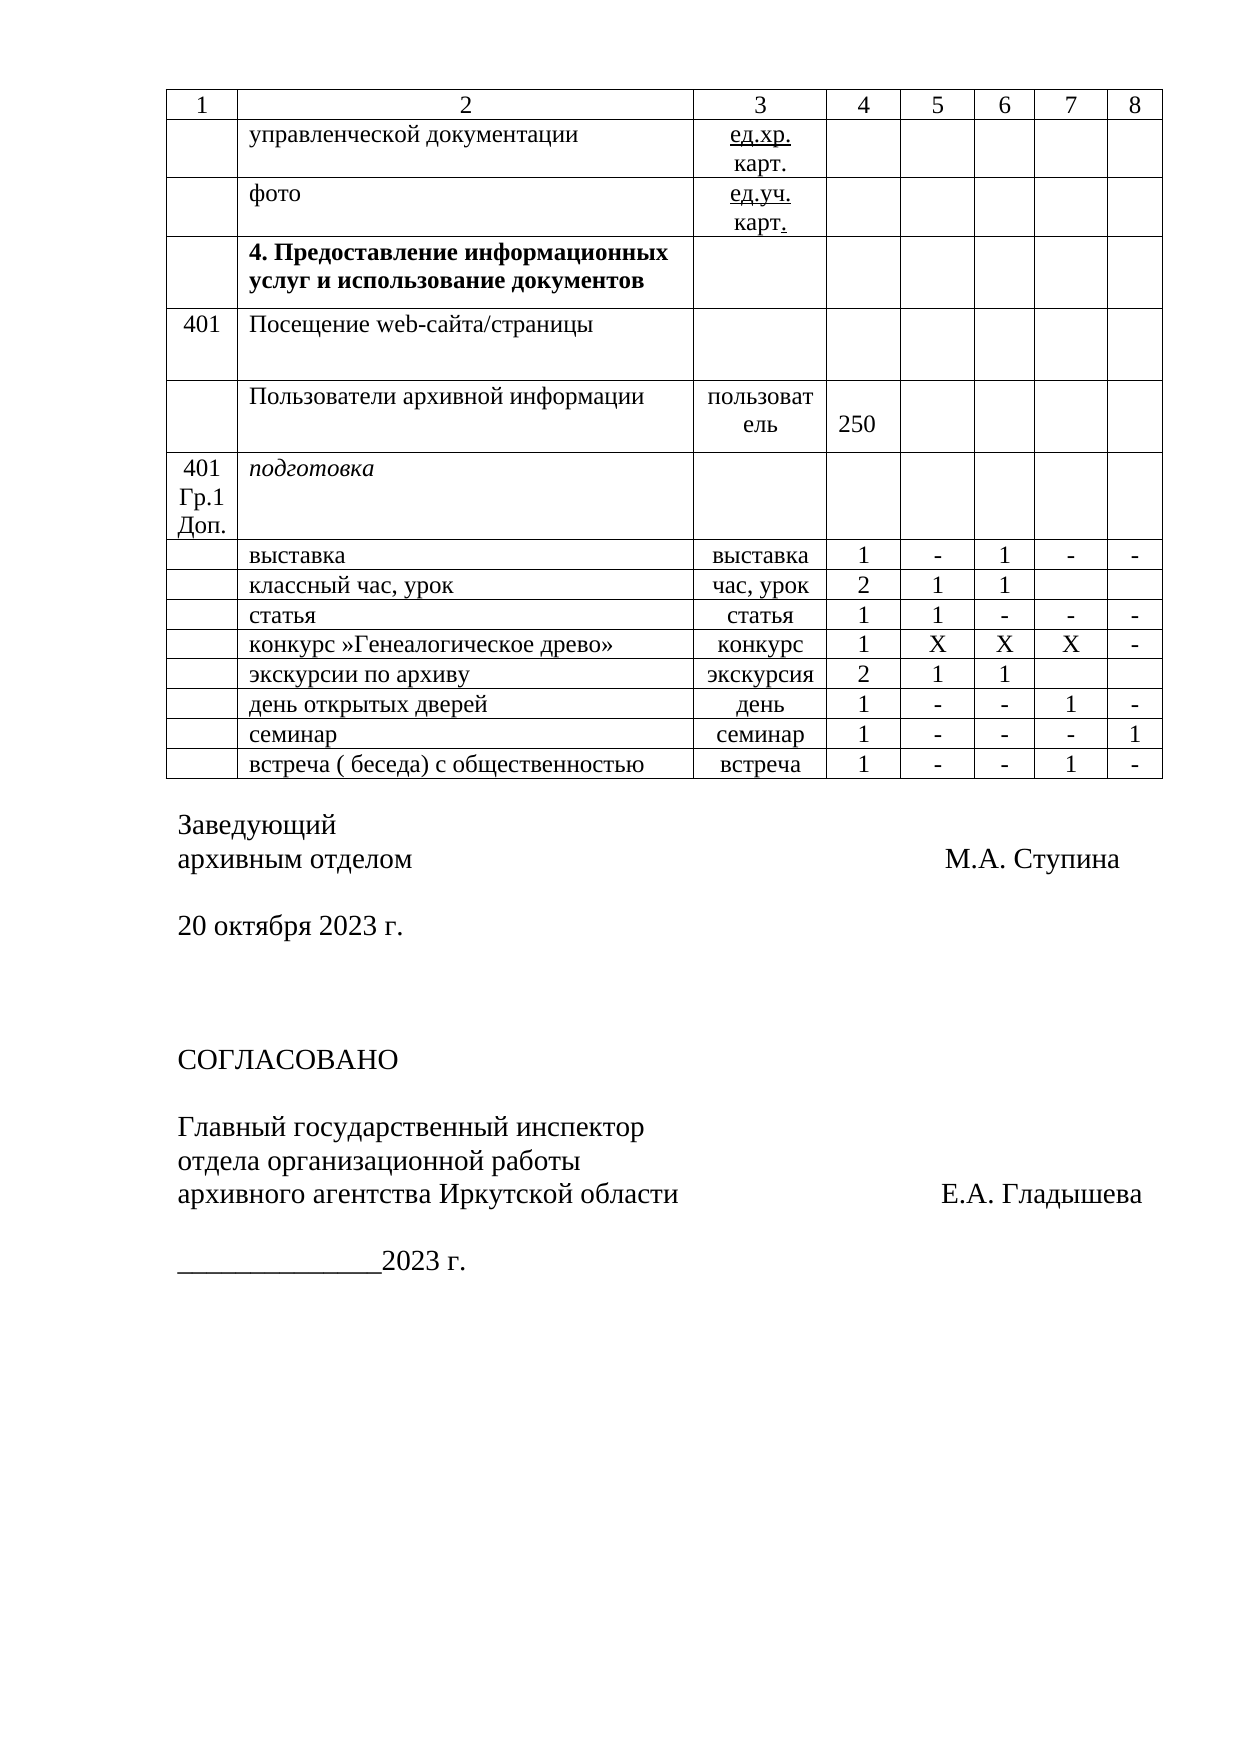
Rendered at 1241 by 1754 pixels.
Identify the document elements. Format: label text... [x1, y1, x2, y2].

table_cell 4. Предоставление информационных услуг и использование документов [238, 237, 693, 308]
table_cell [1108, 659, 1162, 688]
table_cell [901, 178, 974, 236]
table_cell [694, 309, 826, 380]
table_cell [1035, 120, 1107, 177]
table_cell [975, 309, 1034, 380]
table_cell [1108, 453, 1162, 539]
table_cell 1 [1035, 749, 1107, 777]
table_cell [167, 630, 237, 658]
table_cell ед.хр. карт. [694, 120, 826, 177]
table_cell - [1108, 749, 1162, 777]
table_cell [167, 178, 237, 236]
table_cell 1 [975, 570, 1034, 599]
table_cell 1 [901, 659, 974, 688]
table_cell [167, 689, 237, 718]
table_cell [901, 381, 974, 452]
table_cell статья [238, 600, 693, 628]
table_cell - [975, 600, 1034, 628]
table_cell 1 [827, 689, 900, 718]
table_cell [901, 120, 974, 177]
table_cell [1108, 237, 1162, 308]
table_cell день [694, 689, 826, 718]
table_cell встреча ( беседа) с общественностью [238, 749, 693, 777]
table_cell 1 [901, 600, 974, 628]
table_cell [1035, 381, 1107, 452]
table_cell 1 [167, 90, 237, 118]
table_cell 8 [1108, 90, 1162, 118]
table_cell [1108, 120, 1162, 177]
table_cell 7 [1035, 90, 1107, 118]
table_cell - [1035, 540, 1107, 569]
table_cell выставка [694, 540, 826, 569]
table_cell [975, 453, 1034, 539]
table_cell [827, 309, 900, 380]
table_cell [975, 178, 1034, 236]
table_cell 401 [167, 309, 237, 380]
table_cell [167, 570, 237, 599]
table_cell - [975, 689, 1034, 718]
table_cell [827, 120, 900, 177]
table_cell 5 [901, 90, 974, 118]
table_cell 250 [827, 381, 900, 452]
table_cell час, урок [694, 570, 826, 599]
table_cell - [975, 749, 1034, 777]
table_cell - [901, 540, 974, 569]
table_cell классный час, урок [238, 570, 693, 599]
text СОГЛАСОВАНО [177, 1042, 1152, 1076]
text ______________2023 г. [177, 1243, 1152, 1277]
table_cell 1 [827, 719, 900, 748]
table_cell [694, 237, 826, 308]
table_cell [167, 749, 237, 777]
table_cell [167, 659, 237, 688]
table_cell [1035, 570, 1107, 599]
table_cell экскурсии по архиву [238, 659, 693, 688]
table_cell 1 [975, 659, 1034, 688]
table_cell семинар [694, 719, 826, 748]
table_cell 1 [827, 749, 900, 777]
table_cell 1 [1035, 689, 1107, 718]
table_cell [901, 309, 974, 380]
table_cell 4 [827, 90, 900, 118]
table_cell пользователь [694, 381, 826, 452]
table_cell [1108, 570, 1162, 599]
table_cell выставка [238, 540, 693, 569]
table_cell ед.уч. карт. [694, 178, 826, 236]
text архивного агентства Иркутской области Е.А. Гладышева [177, 1176, 1152, 1210]
table_cell 2 [238, 90, 693, 118]
table_cell Х [901, 630, 974, 658]
table_cell встреча [694, 749, 826, 777]
table_cell [167, 600, 237, 628]
table_cell управленческой документации [238, 120, 693, 177]
table_cell [167, 381, 237, 452]
table_cell фото [238, 178, 693, 236]
table_cell - [901, 749, 974, 777]
table_cell - [1035, 600, 1107, 628]
table_cell [901, 237, 974, 308]
table_cell - [901, 689, 974, 718]
table_cell 3 [694, 90, 826, 118]
table_cell 6 [975, 90, 1034, 118]
text отдела организационной работы [177, 1143, 1152, 1176]
table_cell Х [1035, 630, 1107, 658]
table_cell 1 [827, 630, 900, 658]
table_cell [901, 453, 974, 539]
table_cell [975, 120, 1034, 177]
table_cell [827, 453, 900, 539]
table_cell - [1108, 689, 1162, 718]
table_cell Пользователи архивной информации [238, 381, 693, 452]
table_cell 1 [901, 570, 974, 599]
table_cell [1035, 178, 1107, 236]
table_cell 1 [1108, 719, 1162, 748]
table_cell [1108, 381, 1162, 452]
table_cell 1 [975, 540, 1034, 569]
table_cell [1035, 659, 1107, 688]
table_cell [975, 237, 1034, 308]
table_cell [1035, 453, 1107, 539]
table_cell Посещение web-сайта/страницы [238, 309, 693, 380]
text Главный государственный инспектор [177, 1109, 1152, 1143]
table_cell конкурс »Генеалогическое древо» [238, 630, 693, 658]
table_cell [1035, 309, 1107, 380]
table_cell 401 Гр.1 Доп. [167, 453, 237, 539]
table_cell - [1108, 630, 1162, 658]
text архивным отделом М.А. Ступина [177, 841, 1152, 874]
table_cell день открытых дверей [238, 689, 693, 718]
table_cell [167, 237, 237, 308]
table_cell - [1108, 600, 1162, 628]
table_cell 2 [827, 659, 900, 688]
table_cell 1 [827, 540, 900, 569]
table_cell [1035, 237, 1107, 308]
table_cell статья [694, 600, 826, 628]
table_cell Х [975, 630, 1034, 658]
table_cell [975, 381, 1034, 452]
table_cell - [975, 719, 1034, 748]
text 20 октября 2023 г. [177, 908, 1152, 941]
table_cell - [1108, 540, 1162, 569]
table_cell подготовка [238, 453, 693, 539]
table_cell - [901, 719, 974, 748]
text Заведующий [177, 807, 1152, 841]
table_cell 2 [827, 570, 900, 599]
table_cell [167, 540, 237, 569]
table_cell [827, 178, 900, 236]
table_cell - [1035, 719, 1107, 748]
table_cell семинар [238, 719, 693, 748]
table_cell экскурсия [694, 659, 826, 688]
table_cell [1108, 309, 1162, 380]
table_cell 1 [827, 600, 900, 628]
table_cell конкурс [694, 630, 826, 658]
table_cell [1108, 178, 1162, 236]
table_cell [827, 237, 900, 308]
table_cell [167, 120, 237, 177]
table_cell [167, 719, 237, 748]
table_cell [694, 453, 826, 539]
